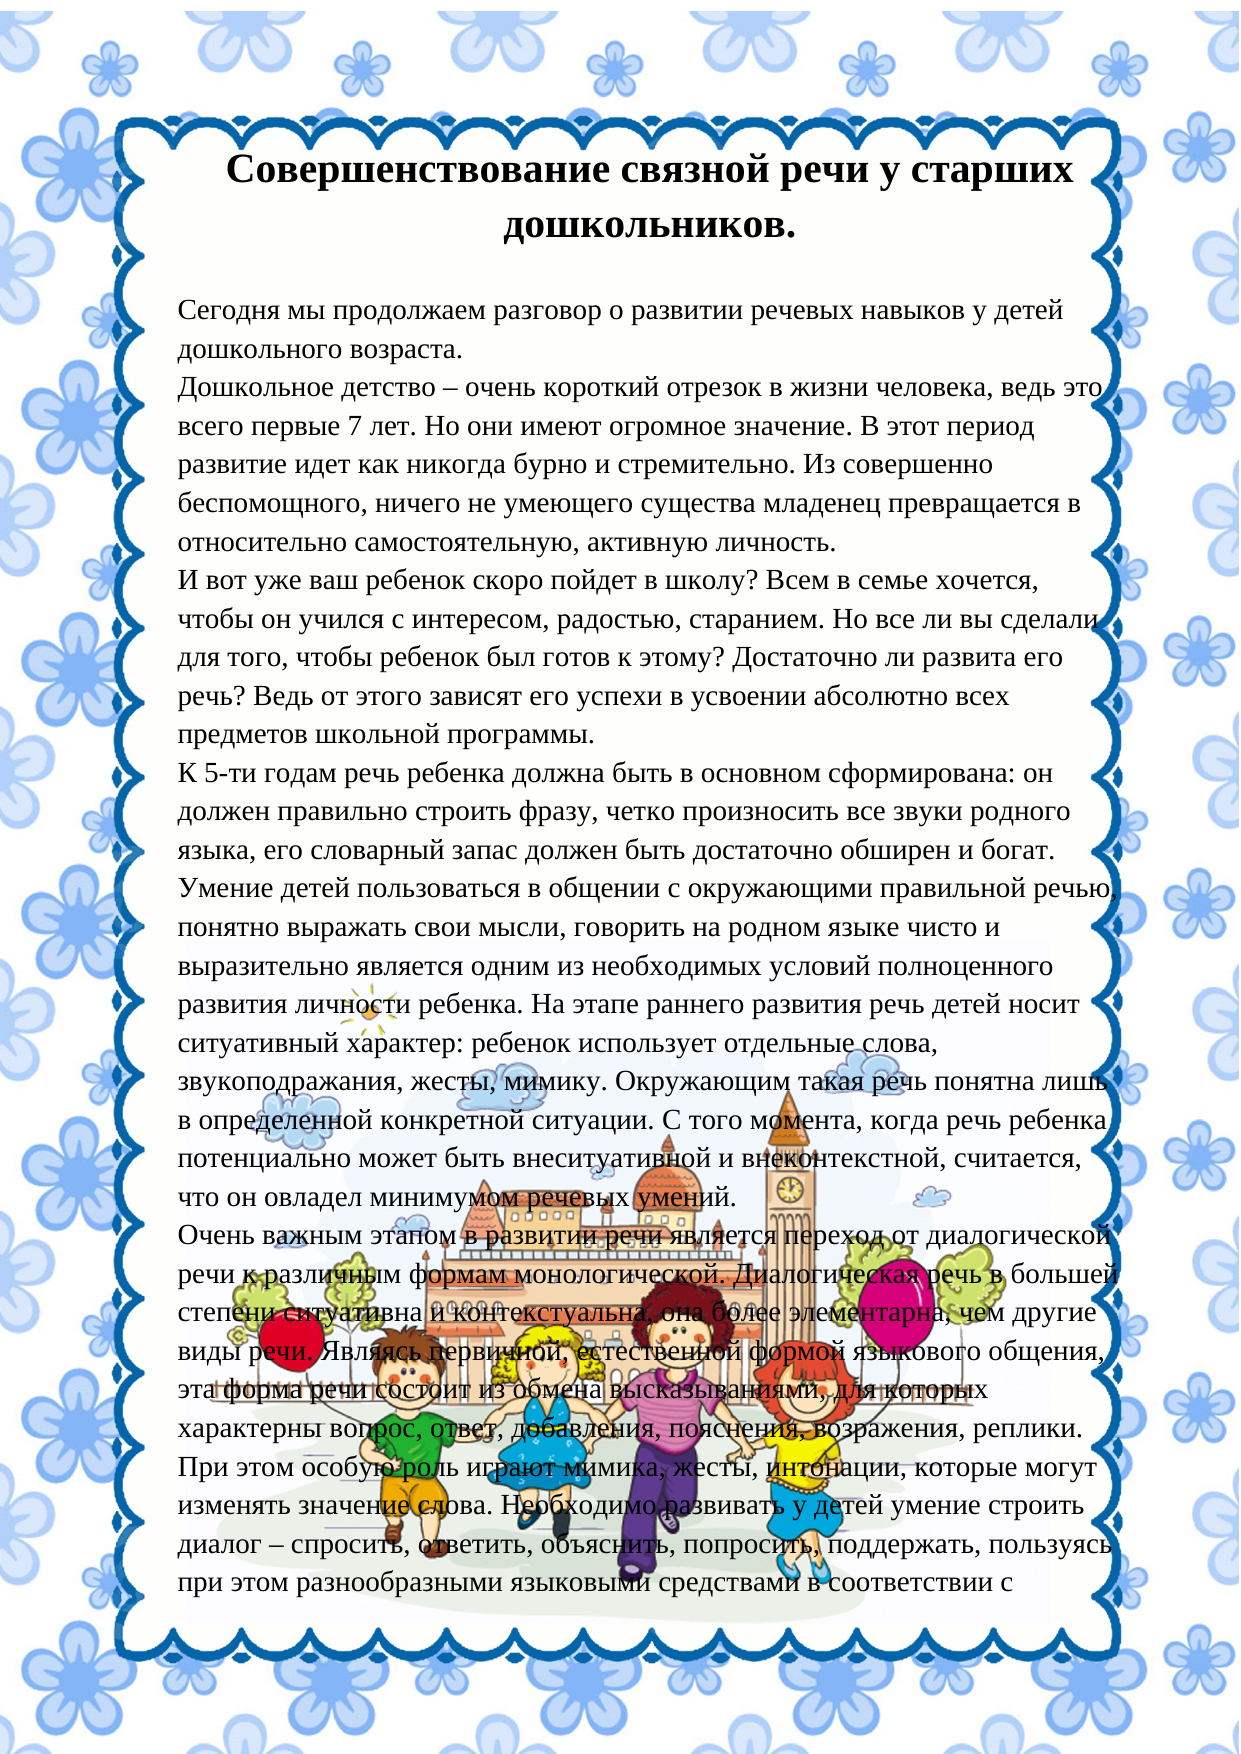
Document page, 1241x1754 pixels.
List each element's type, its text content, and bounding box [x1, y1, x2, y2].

text Очень важным этапом в развитии речи является переход от диалогической речи к различным формам монологической. Диалогическая речь в большей степени ситуативна и контекстуальна, она более элементарна, чем другие виды речи. Являясь первичной, естественной формой языкового общения, эта форма речи состоит из обмена высказываниями, для которых характерны вопрос, ответ, добавления, пояснения, возражения, реплики. При этом особую роль играют мимика, жесты, интонации, которые могут изменять значение слова. Необходимо развивать у детей умение строить диалог – спросить, ответить, объяснить, попросить, поддержать, пользуясь при этом разнообразными языковыми средствами в соответствии с [177, 1217, 1122, 1598]
text Умение детей пользоваться в общении с окружающими правильной речью, понятно выражать свои мысли, говорить на родном языке чисто и выразительно является одним из необходимых условий полноценного развития личности ребенка. На этапе раннего развития речь детей носит ситуативный характер: ребенок использует отдельные слова, звукоподражания, жесты, мимику. Окружающим такая речь понятна лишь в определенной конкретной ситуации. С того момента, когда речь ребенка потенциально может быть внеситуативной и внеконтекстной, считается, что он овладел минимумом речевых умений. [177, 871, 1122, 1212]
text Совершенствование связной речи у старших дошкольников. [177, 144, 1122, 247]
text Дошкольное детство – очень короткий отрезок в жизни человека, ведь это всего первые 7 лет. Но они имеют огромное значение. В этот период развитие идет как никогда бурно и стремительно. Из совершенно беспомощного, ничего не умеющего существа младенец превращается в относительно самостоятельную, активную личность. [177, 369, 1122, 557]
text И вот уже ваш ребенок скоро пойдет в школу? Всем в семье хочется, чтобы он учился с интересом, радостью, старанием. Но все ли вы сделали для того, чтобы ребенок был готов к этому? Достаточно ли развита его речь? Ведь от этого зависят его успехи в усвоении абсолютно всех предметов школьной программы. [177, 562, 1122, 750]
picture [0, 11, 1239, 1754]
text Сегодня мы продолжаем разговор о развитии речевых навыков у детей дошкольного возраста. [177, 292, 1122, 364]
text К 5-ти годам речь ребенка должна быть в основном сформирована: он должен правильно строить фразу, четко произносить все звуки родного языка, его словарный запас должен быть достаточно обширен и богат. [177, 755, 1122, 866]
